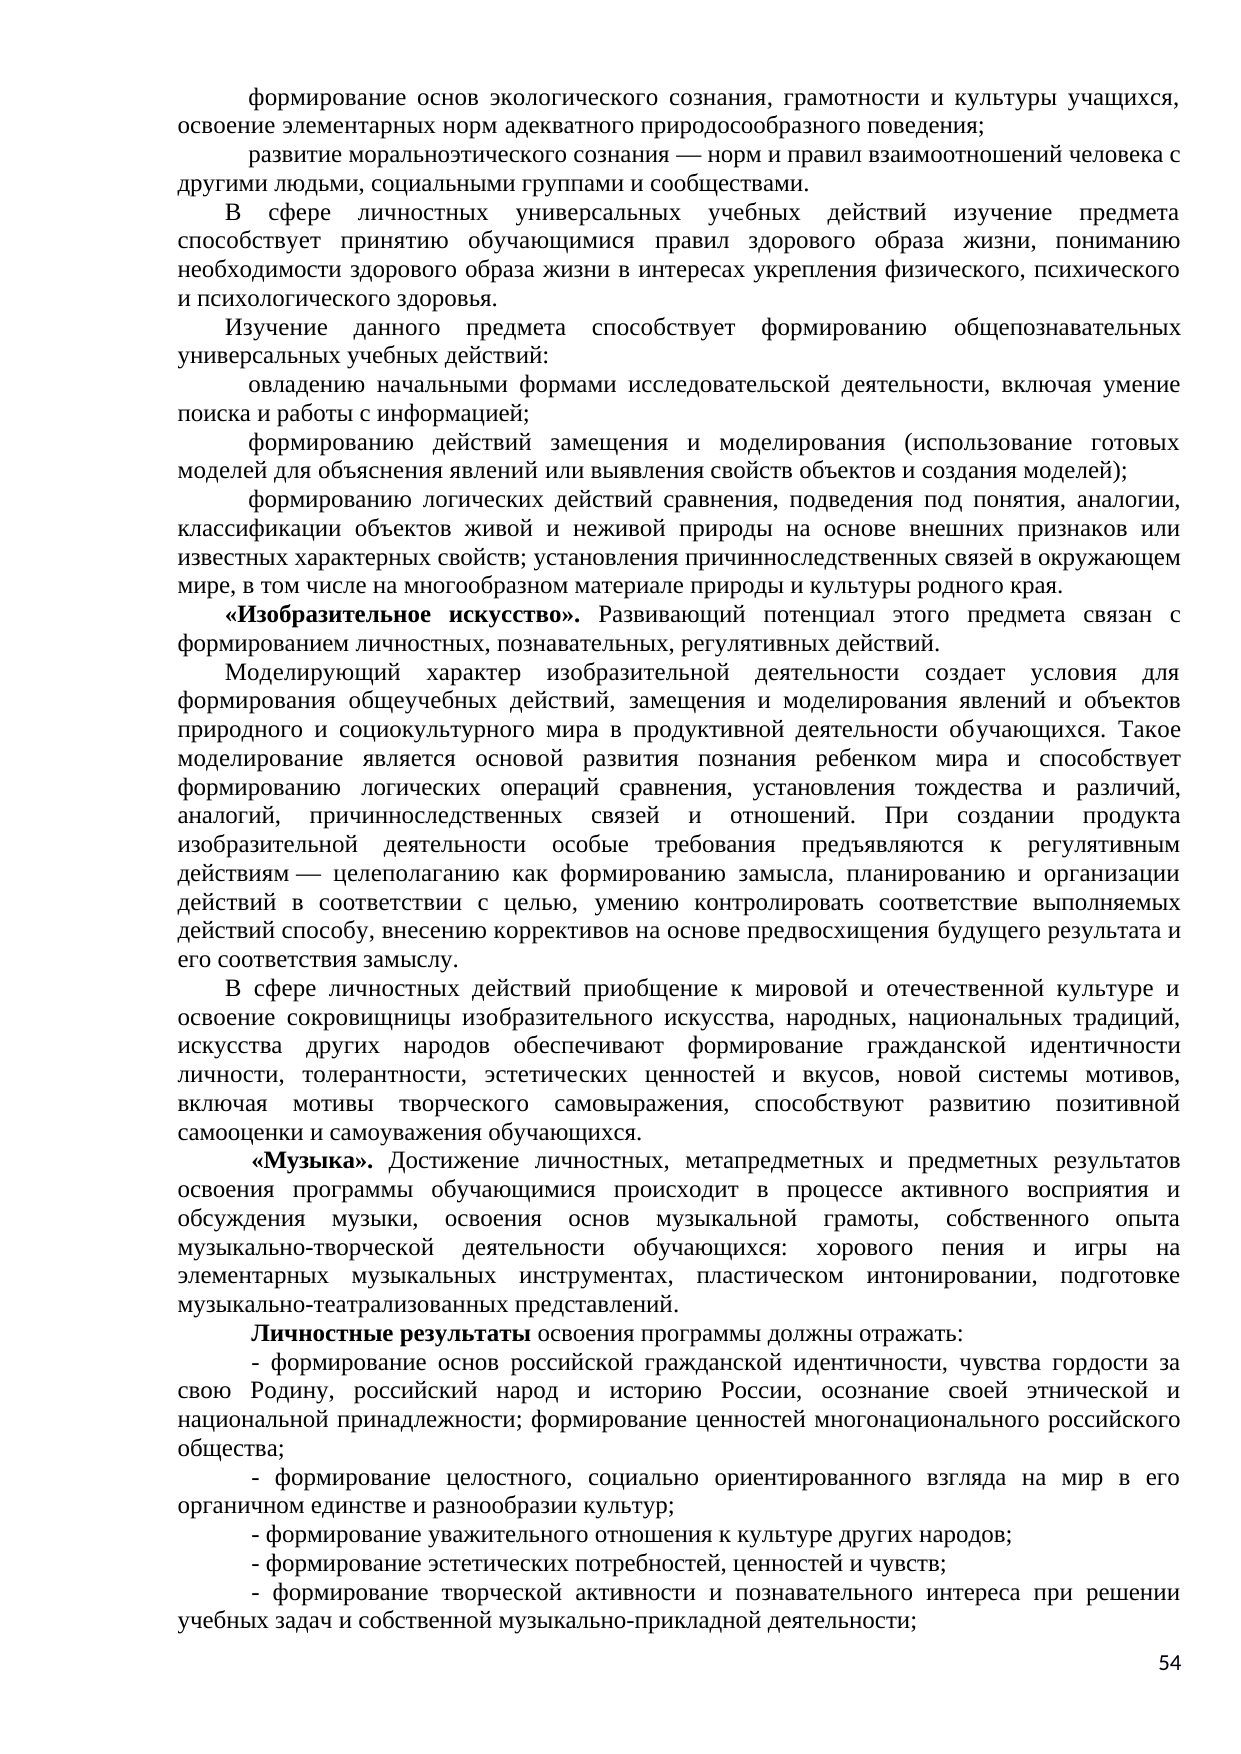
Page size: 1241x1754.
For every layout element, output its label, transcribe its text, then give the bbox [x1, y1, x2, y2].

text - формирование творческой активности и познавательного интереса при решении учебных задач и собственной музыкально-прикладной деятельности; [177, 1577, 1181, 1634]
text Изучение данного предмета способствует формированию общепознавательных универсальных учебных действий: [177, 312, 1181, 369]
text - формирование эстетических потребностей, ценностей и чувств; [177, 1548, 1181, 1577]
text формированию логических действий сравнения, подведения под понятия, аналогии, классификации объектов живой и неживой природы на основе внешних признаков или известных характерных свойств; установления причинно­следственных связей в окружающем мире, в том числе на многообразном материале природы и культуры родного края. [177, 484, 1181, 599]
text В сфере личностных универсальных учебных действий изучение предмета способствует принятию обучающимися правил здорового образа жизни, пониманию необходимости здорового образа жизни в интересах укрепления физического, психического и психологического здоровья. [177, 197, 1181, 312]
text формированию действий замещения и моделирования (использование готовых моделей для объяснения явлений или выявления свойств объектов и создания моделей); [177, 427, 1181, 484]
text - формирование уважительного отношения к культуре других народов; [177, 1519, 1181, 1548]
text формирование основ экологического сознания, грамотности и культуры учащихся, освоение элементарных норм адекватного природосообразного поведения; [177, 82, 1181, 139]
text Моделирующий характер изобразительной деятельности создает условия для формирования общеучебных действий, замещения и моделирования явлений и объектов природного и социокультурного мира в продуктивной деятельности обучающихся. Такое моделирование является основой развития познания ребенком мира и способствует формированию логических операций сравнения, установления тождества и различий, аналогий, причинно­следственных связей и отношений. При создании продукта изобразительной деятельности особые требования предъявляются к регулятивным действиям — целеполаганию как формированию замысла, планированию и организации действий в соответствии с целью, умению контролировать соответствие выполняемых действий способу, внесению коррективов на основе предвосхищения будущего результата и его соответствия замыслу. [177, 657, 1181, 973]
text «Изобразительное искусство». Развивающий потенциал этого предмета связан с формированием личностных, познавательных, регулятивных действий. [177, 599, 1181, 657]
text - формирование целостного, социально ориентированного взгляда на мир в его органичном единстве и разнообразии культур; [177, 1462, 1181, 1519]
text В сфере личностных действий приобщение к мировой и отечественной культуре и освоение сокровищницы изобразительного искусства, народных, национальных традиций, искусства других народов обеспечивают формирование гражданской идентичности личности, толерантности, эстетических ценностей и вкусов, новой системы мотивов, включая мотивы творческого самовыражения, способствуют развитию позитивной самооценки и самоуважения обучающихся. [177, 973, 1181, 1146]
text - формирование основ российской гражданской идентичности, чувства гордости за свою Родину, российский народ и историю России, осознание своей этнической и национальной принадлежности; формирование ценностей многонационального российского общества; [177, 1347, 1181, 1462]
text «Музыка». Достижение личностных, метапредметных и предметных результатов освоения программы обучающимися происходит в процессе активного восприятия и обсуждения музыки, освоения основ музыкальной грамоты, собственного опыта музыкально-творческой деятельности обучающихся: хорового пения и игры на элементарных музыкальных инструментах, пластическом интонировании, подготовке музыкально-театрализованных представлений. [177, 1146, 1181, 1318]
text Личностные результаты освоения программы должны отражать: [177, 1318, 1181, 1347]
text развитие морально­этического сознания — норм и правил взаимоотношений человека с другими людьми, социальными группами и сообществами. [177, 139, 1181, 197]
text овладению начальными формами исследовательской деятельности, включая умение поиска и работы с информацией; [177, 369, 1181, 427]
